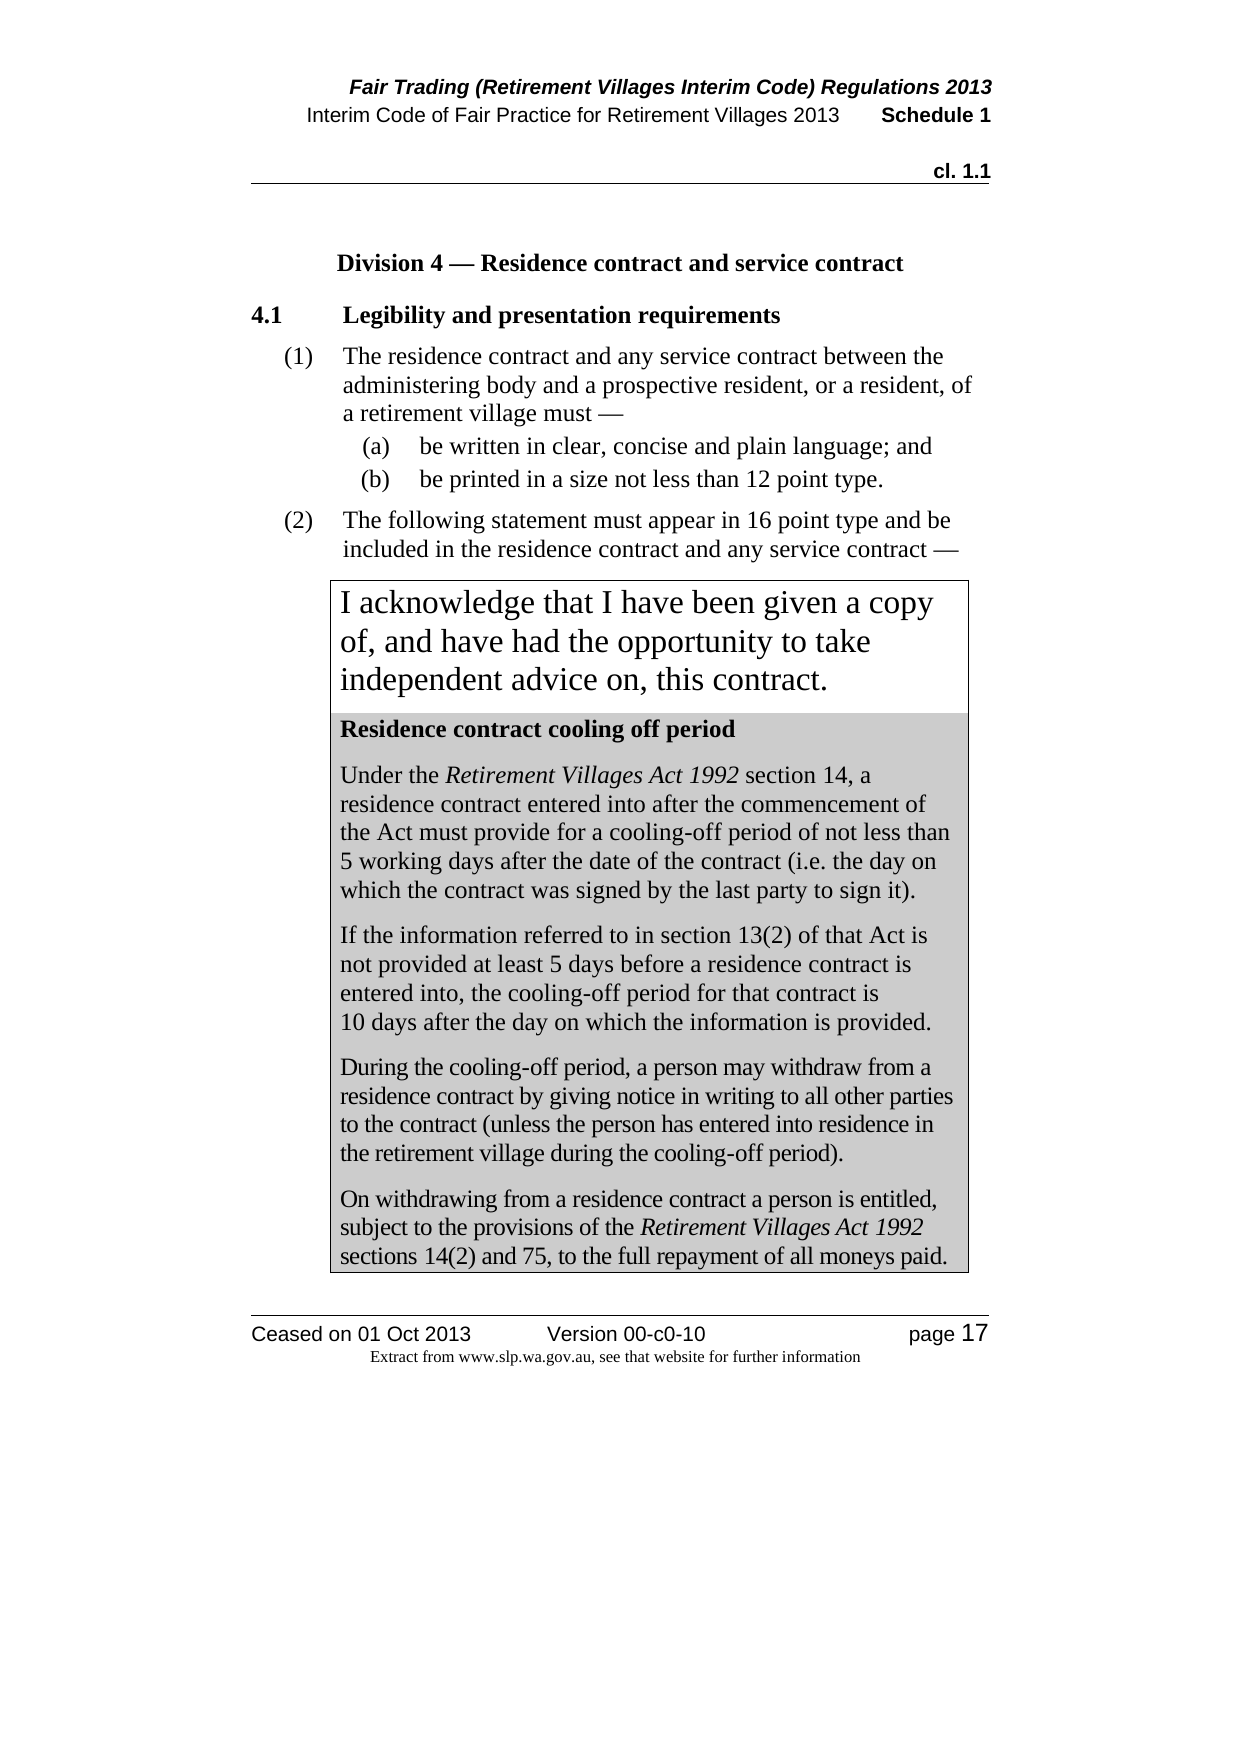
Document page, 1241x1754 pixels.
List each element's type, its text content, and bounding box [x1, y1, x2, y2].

text (1) The residence contract and any service contract between the administering body and a prospective resident, or a resident, of a retirement village must — [251, 341, 989, 427]
subtitle Division 4 — Residence contract and service contract [251, 248, 989, 277]
text Under the Retirement Villages Act 1992 section 14, a residence contract entered into after the commencement of the Act must provide for a cooling-off period of not less than 5 working days after the date of the contract (i.e. the day on which the contract was signed by the last party to sign it). [331, 759, 968, 904]
text (b) be printed in a size not less than 12 point type. [251, 464, 989, 493]
text (a) be written in clear, concise and plain language; and [251, 431, 989, 460]
text I acknowledge that I have been given a copy of, and have had the opportunity to take independent advice on, this contract. [331, 581, 968, 698]
text (2) The following statement must appear in 16 point type and be included in the residence contract and any service contract — [251, 506, 989, 563]
text If the information referred to in section 13(2) of that Act is not provided at least 5 days before a residence contract is entered into, the cooling-off period for that contract is 10 days after the day on which the information is provided. [331, 919, 968, 1035]
text On withdrawing from a residence contract a person is entitled, subject to the provisions of the Retirement Villages Act 1992 sections 14(2) and 75, to the full repayment of all moneys paid. [331, 1183, 968, 1272]
text Residence contract cooling off period [331, 713, 968, 743]
text During the cooling-off period, a person may withdraw from a residence contract by giving notice in writing to all other parties to the contract (unless the person has entered into residence in the retirement village during the cooling-off period). [331, 1051, 968, 1167]
subtitle 4.1 Legibility and presentation requirements [251, 300, 989, 328]
